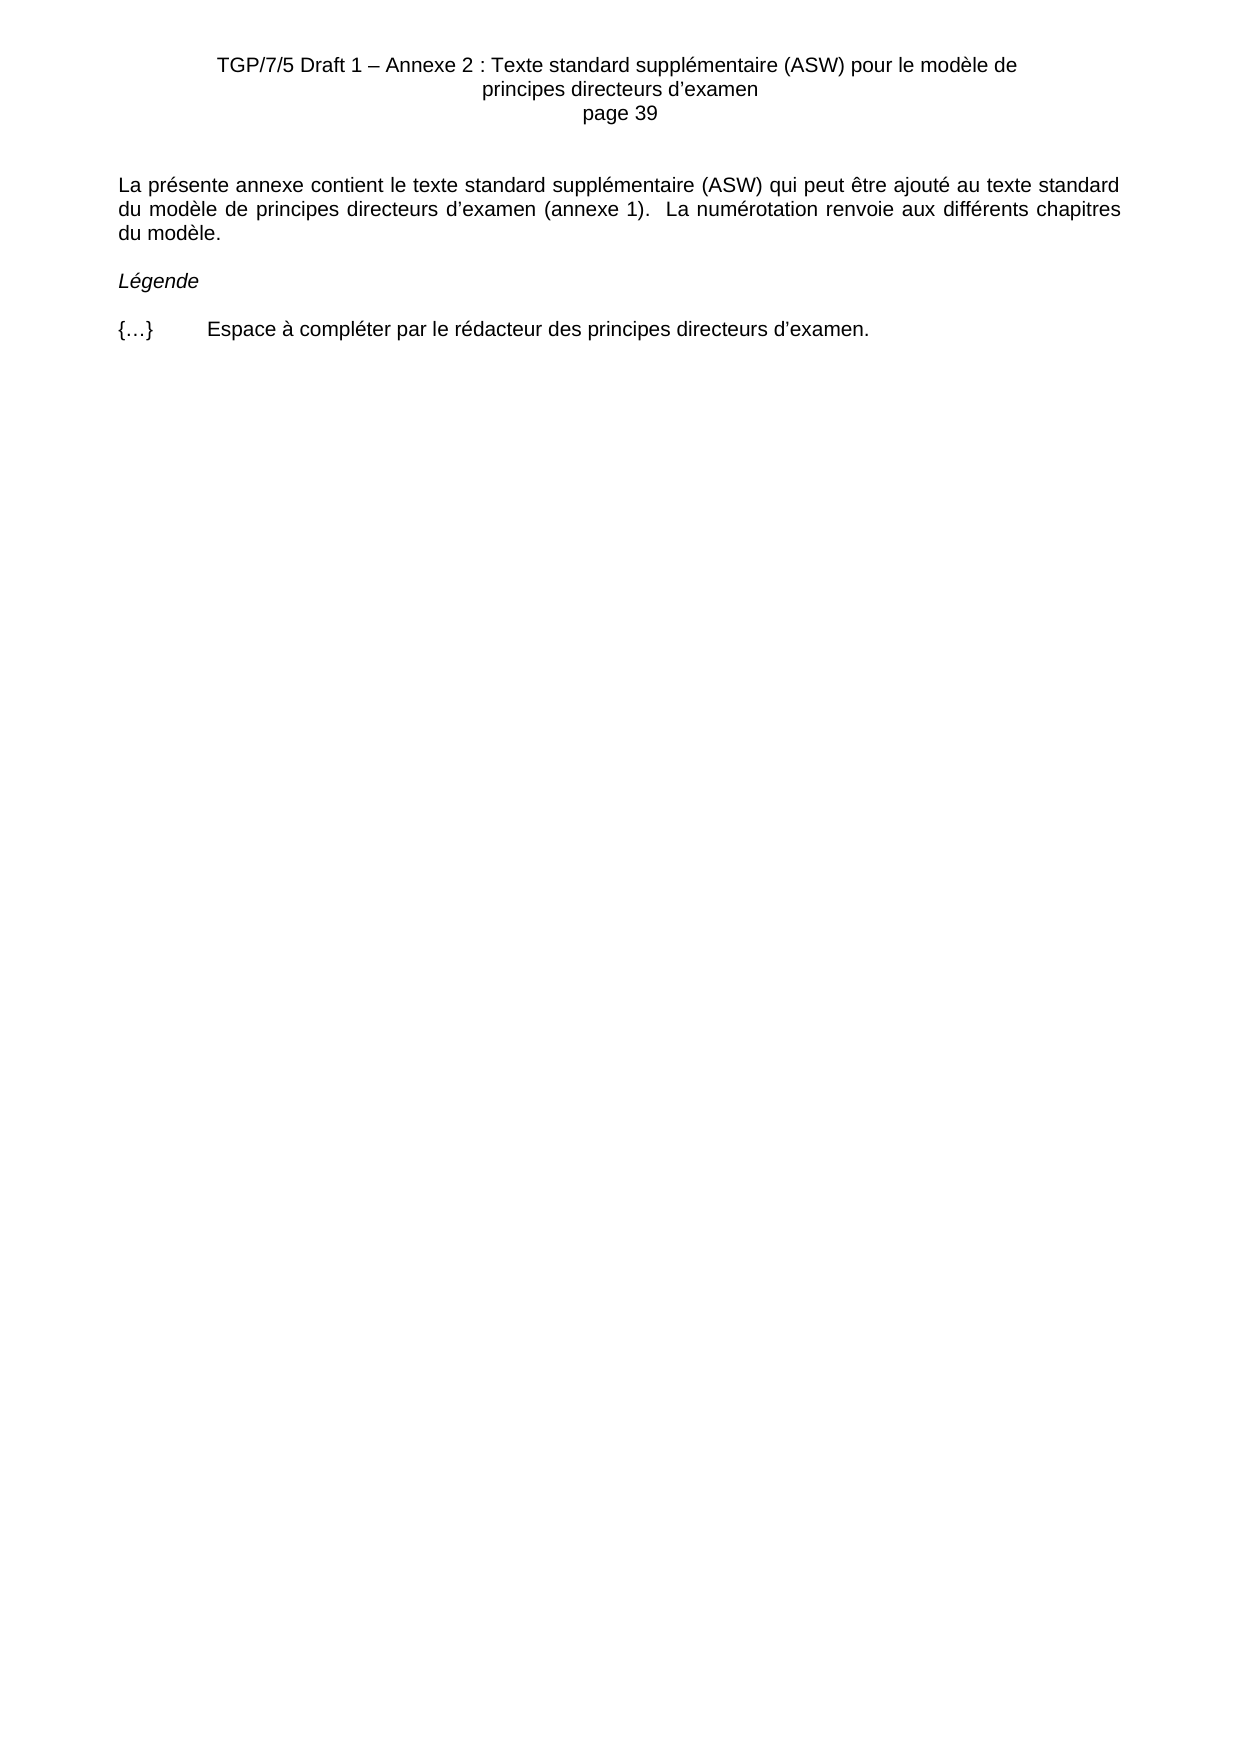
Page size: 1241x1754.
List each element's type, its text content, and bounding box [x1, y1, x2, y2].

text Légende [118, 269, 1122, 293]
text {…} Espace à compléter par le rédacteur des principes directeurs d’examen. [118, 317, 1122, 341]
text La présente annexe contient le texte standard supplémentaire (ASW) qui peut être ajouté au texte standard du modèle de principes directeurs d’examen (annexe 1). La numérotation renvoie aux différents chapitres du modèle. [118, 173, 1122, 245]
